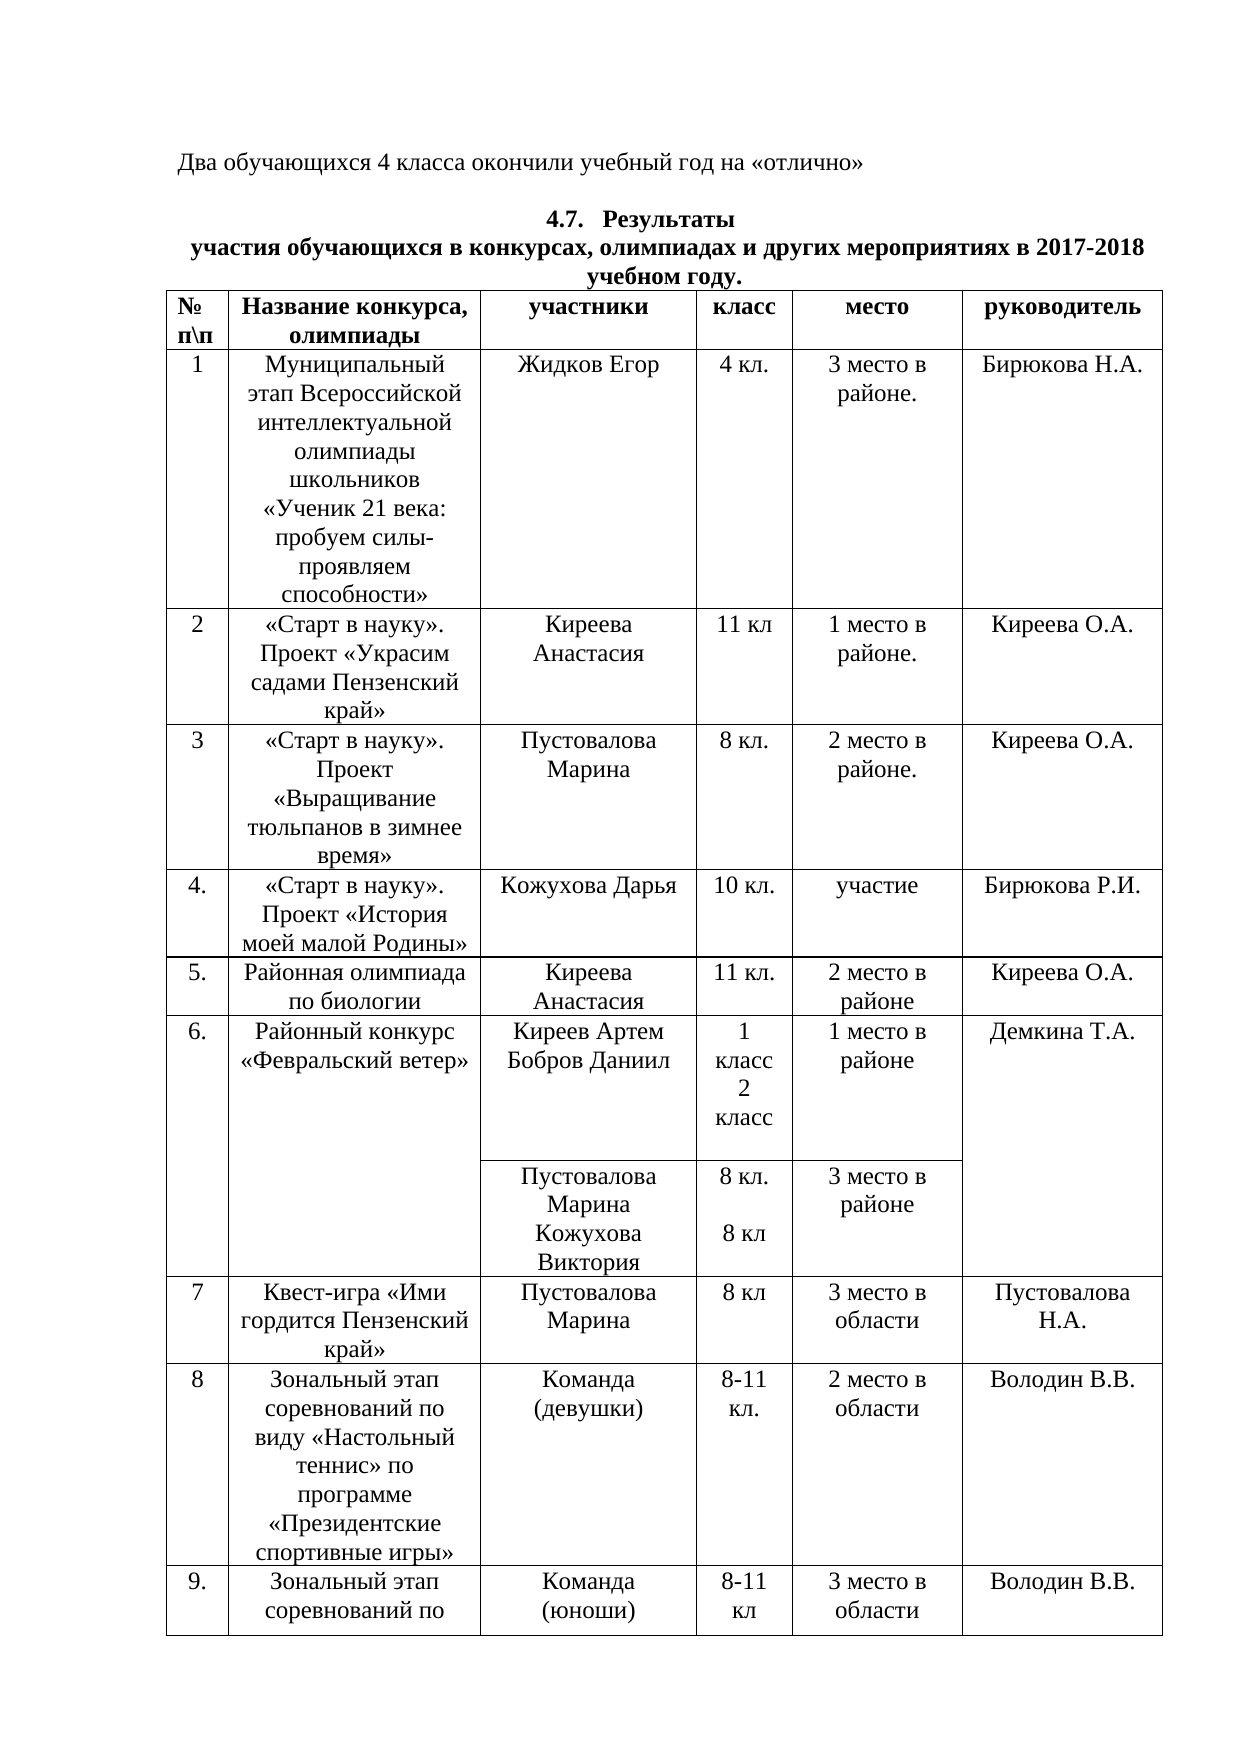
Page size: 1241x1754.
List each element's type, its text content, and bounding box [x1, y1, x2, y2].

table_cell 8 кл. [697, 725, 792, 869]
table_cell Пустовалова Марина Кожухова Виктория [481, 1161, 696, 1276]
table_cell 3 место в районе [793, 1161, 962, 1276]
table_cell «Старт в науку». Проект «Украсим садами Пензенский край» [229, 609, 480, 724]
table_cell Пустовалова Марина [481, 725, 696, 869]
table_cell 2 [167, 609, 228, 724]
table_cell Володин В.В. [963, 1364, 1162, 1565]
table_cell 2 место в районе. [793, 725, 962, 869]
table_cell Квест-игра «Ими гордится Пензенский край» [229, 1277, 480, 1363]
table_cell Жидков Егор [481, 350, 696, 608]
table_cell Володин В.В. [963, 1566, 1162, 1635]
table_header место [793, 291, 962, 348]
table_cell 8-11 кл [697, 1566, 792, 1635]
table_cell 1 место в районе [793, 1016, 962, 1160]
table_cell 8 [167, 1364, 228, 1565]
table_cell 11 кл. [697, 958, 792, 1015]
table_cell 1 место в районе. [793, 609, 962, 724]
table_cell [229, 1364, 480, 1565]
table_cell «Старт в науку». Проект «История моей малой Родины» [229, 870, 480, 956]
table_cell 11 кл [697, 609, 792, 724]
table_cell 2 место в области [793, 1364, 962, 1565]
table_cell Киреев Артем Бобров Даниил [481, 1016, 696, 1160]
table_cell 4 кл. [697, 350, 792, 608]
table_cell 7 [167, 1277, 228, 1363]
table_cell 3 место в области [793, 1277, 962, 1363]
table_cell 3 [167, 725, 228, 869]
text участия обучающихся в конкурсах, олимпиадах и других мероприятиях в 2017-2018 учебном году. [177, 232, 1152, 290]
table_cell Пустовалова Н.А. [963, 1277, 1162, 1363]
table_cell Районная олимпиада по биологии [229, 958, 480, 1015]
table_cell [229, 1566, 480, 1635]
table_header руководитель [963, 291, 1162, 348]
table_cell 1 [167, 350, 228, 608]
table_cell 1 класс 2 класс [697, 1016, 792, 1160]
table_cell Бирюкова Н.А. [963, 350, 1162, 608]
table_cell Кожухова Дарья [481, 870, 696, 956]
table_cell 2 место в районе [793, 958, 962, 1015]
table_cell 8-11 кл. [697, 1364, 792, 1565]
table_cell Киреева О.А. [963, 609, 1162, 724]
table_header участники [481, 291, 696, 348]
table_cell 3 место в районе. [793, 350, 962, 608]
table_cell Районный конкурс «Февральский ветер» [229, 1016, 480, 1276]
table_cell 3 место в области [793, 1566, 962, 1635]
table_cell 6. [167, 1016, 228, 1276]
table_cell «Старт в науку». Проект «Выращивание тюльпанов в зимнее время» [229, 725, 480, 869]
table_cell 10 кл. [697, 870, 792, 956]
table_cell Киреева О.А. [963, 725, 1162, 869]
table_cell 8 кл [697, 1277, 792, 1363]
text 4.7. Результаты [177, 204, 1152, 232]
table_header Название конкурса, олимпиады [229, 291, 480, 348]
table_cell Киреева Анастасия [481, 609, 696, 724]
table_cell Пустовалова Марина [481, 1277, 696, 1363]
table_cell 5. [167, 958, 228, 1015]
table_cell Киреева О.А. [963, 958, 1162, 1015]
table_header класс [697, 291, 792, 348]
table_cell Команда (юноши) [481, 1566, 696, 1635]
table_cell 4. [167, 870, 228, 956]
table_cell Демкина Т.А. [963, 1016, 1162, 1276]
table_cell 8 кл. 8 кл [697, 1161, 792, 1276]
text Два обучающихся 4 класса окончили учебный год на «отлично» [177, 147, 1152, 176]
table_cell участие [793, 870, 962, 956]
table_cell Муниципальный этап Всероссийской интеллектуальной олимпиады школьников «Ученик 21 века: пробуем силы- проявляем способности» [229, 350, 480, 608]
table_header № п\п [167, 291, 228, 348]
table_cell Киреева Анастасия [481, 958, 696, 1015]
table_cell Бирюкова Р.И. [963, 870, 1162, 956]
table_cell 9. [167, 1566, 228, 1635]
table_cell Команда (девушки) [481, 1364, 696, 1565]
